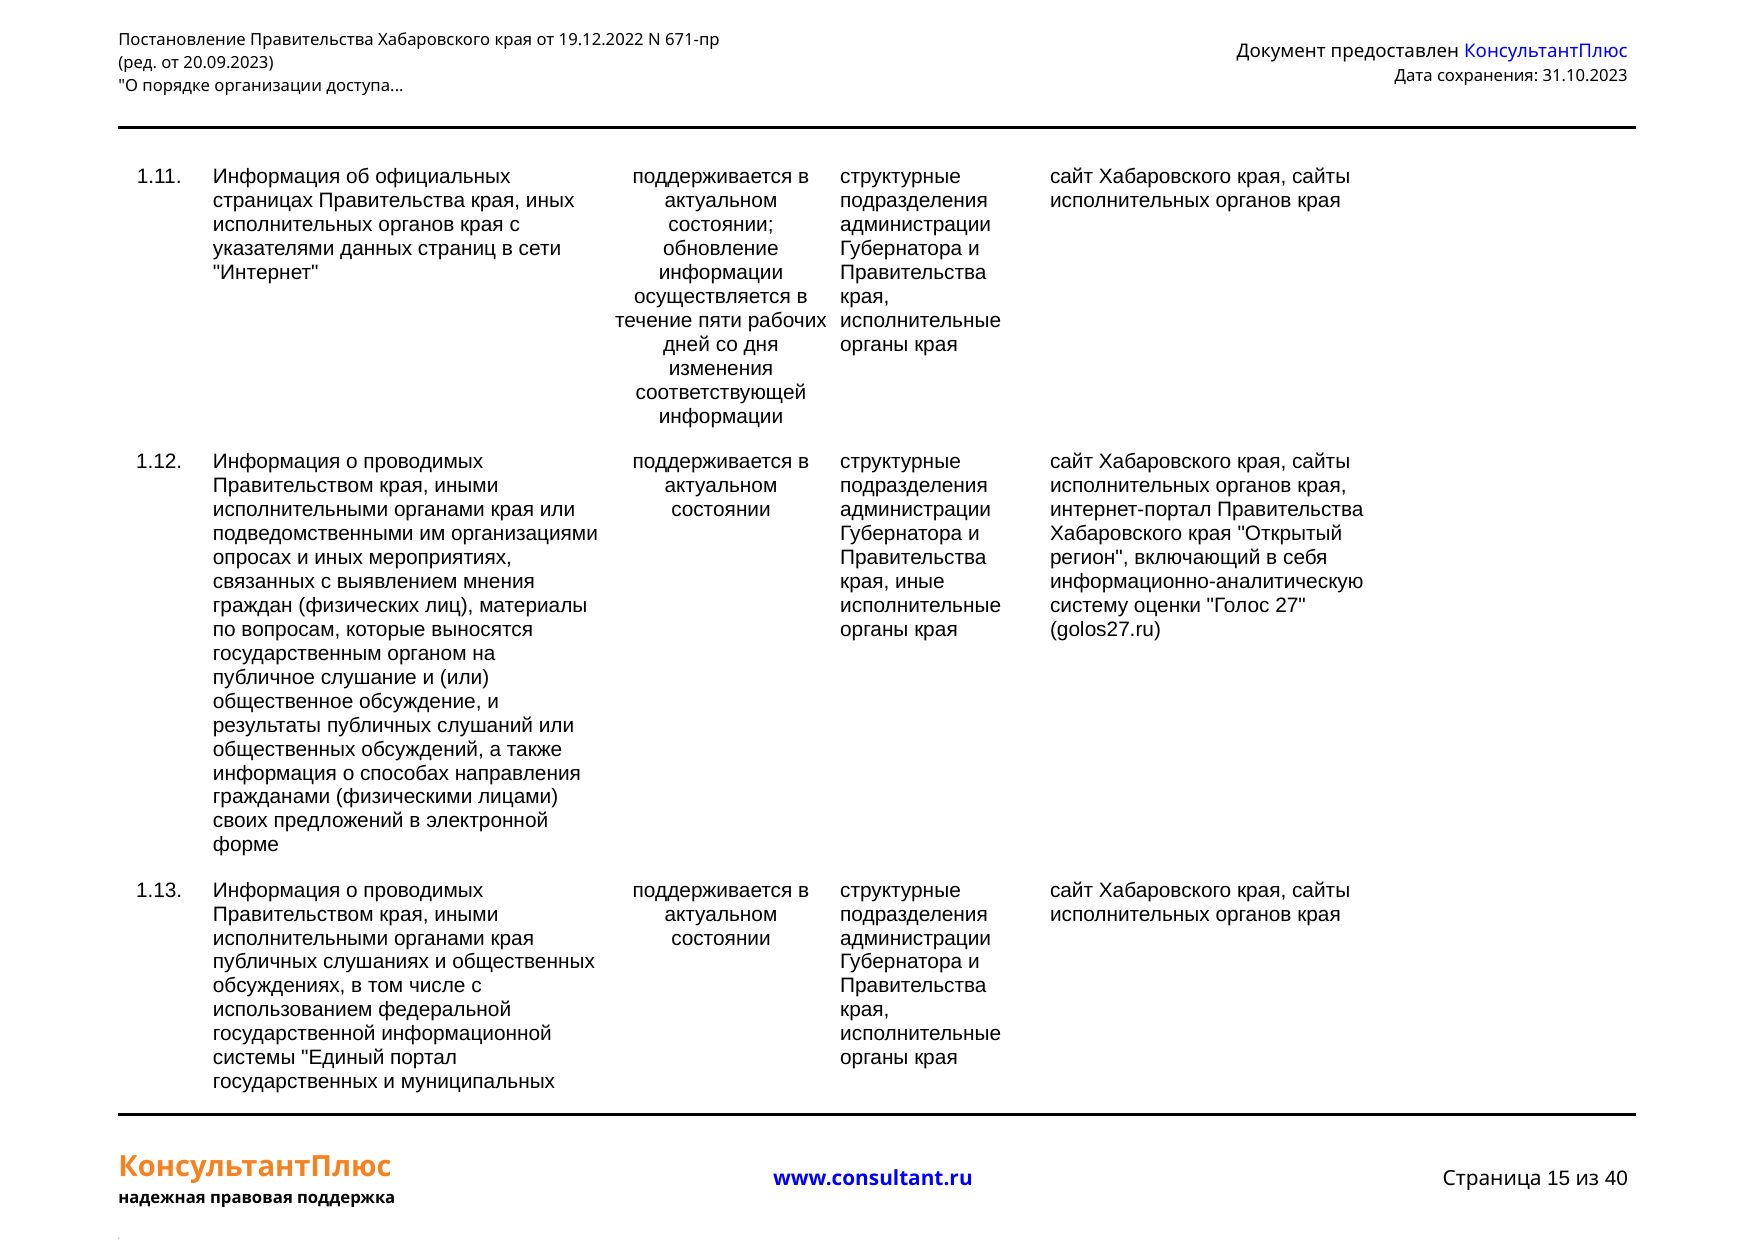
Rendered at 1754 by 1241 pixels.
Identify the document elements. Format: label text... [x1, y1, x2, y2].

table_cell Информация о проводимых Правительством края, иными исполнительными органами края или подведомственными им организациями опросах и иных мероприятиях, связанных с выявлением мнения граждан (физических лиц), материалы по вопросам, которые выносятся государственным органом на публичное слушание и (или) общественное обсуждение, и результаты публичных слушаний или общественных обсуждений, а также информация о способах направления гражданами (физическими лицами) своих предложений в электронной форме [206, 438, 608, 867]
table_cell структурные подразделения администрации Губернатора и Правительства края, иные исполнительные органы края [834, 438, 1043, 867]
table_cell Информация об официальных страницах Правительства края, иных исполнительных органов края с указателями данных страниц в сети "Интернет" [206, 154, 608, 438]
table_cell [834, 867, 1043, 1104]
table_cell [608, 867, 833, 1104]
table_cell сайт Хабаровского края, сайты исполнительных органов края, интернет-портал Правительства Хабаровского края "Открытый регион", включающий в себя информационно-аналитическую систему оценки "Голос 27" (golos27.ru) [1043, 438, 1409, 867]
table_cell 1.13. [112, 867, 206, 1104]
table_cell 1.12. [112, 438, 206, 867]
table_cell 1.11. [112, 154, 206, 438]
table_cell поддерживается в актуальном состоянии; обновление информации осуществляется в течение пяти рабочих дней со дня изменения соответствующей информации [608, 154, 833, 438]
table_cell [1043, 154, 1409, 438]
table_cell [206, 867, 608, 1104]
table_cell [1043, 867, 1409, 1104]
table_cell поддерживается в актуальном состоянии [608, 438, 833, 867]
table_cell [834, 154, 1043, 438]
